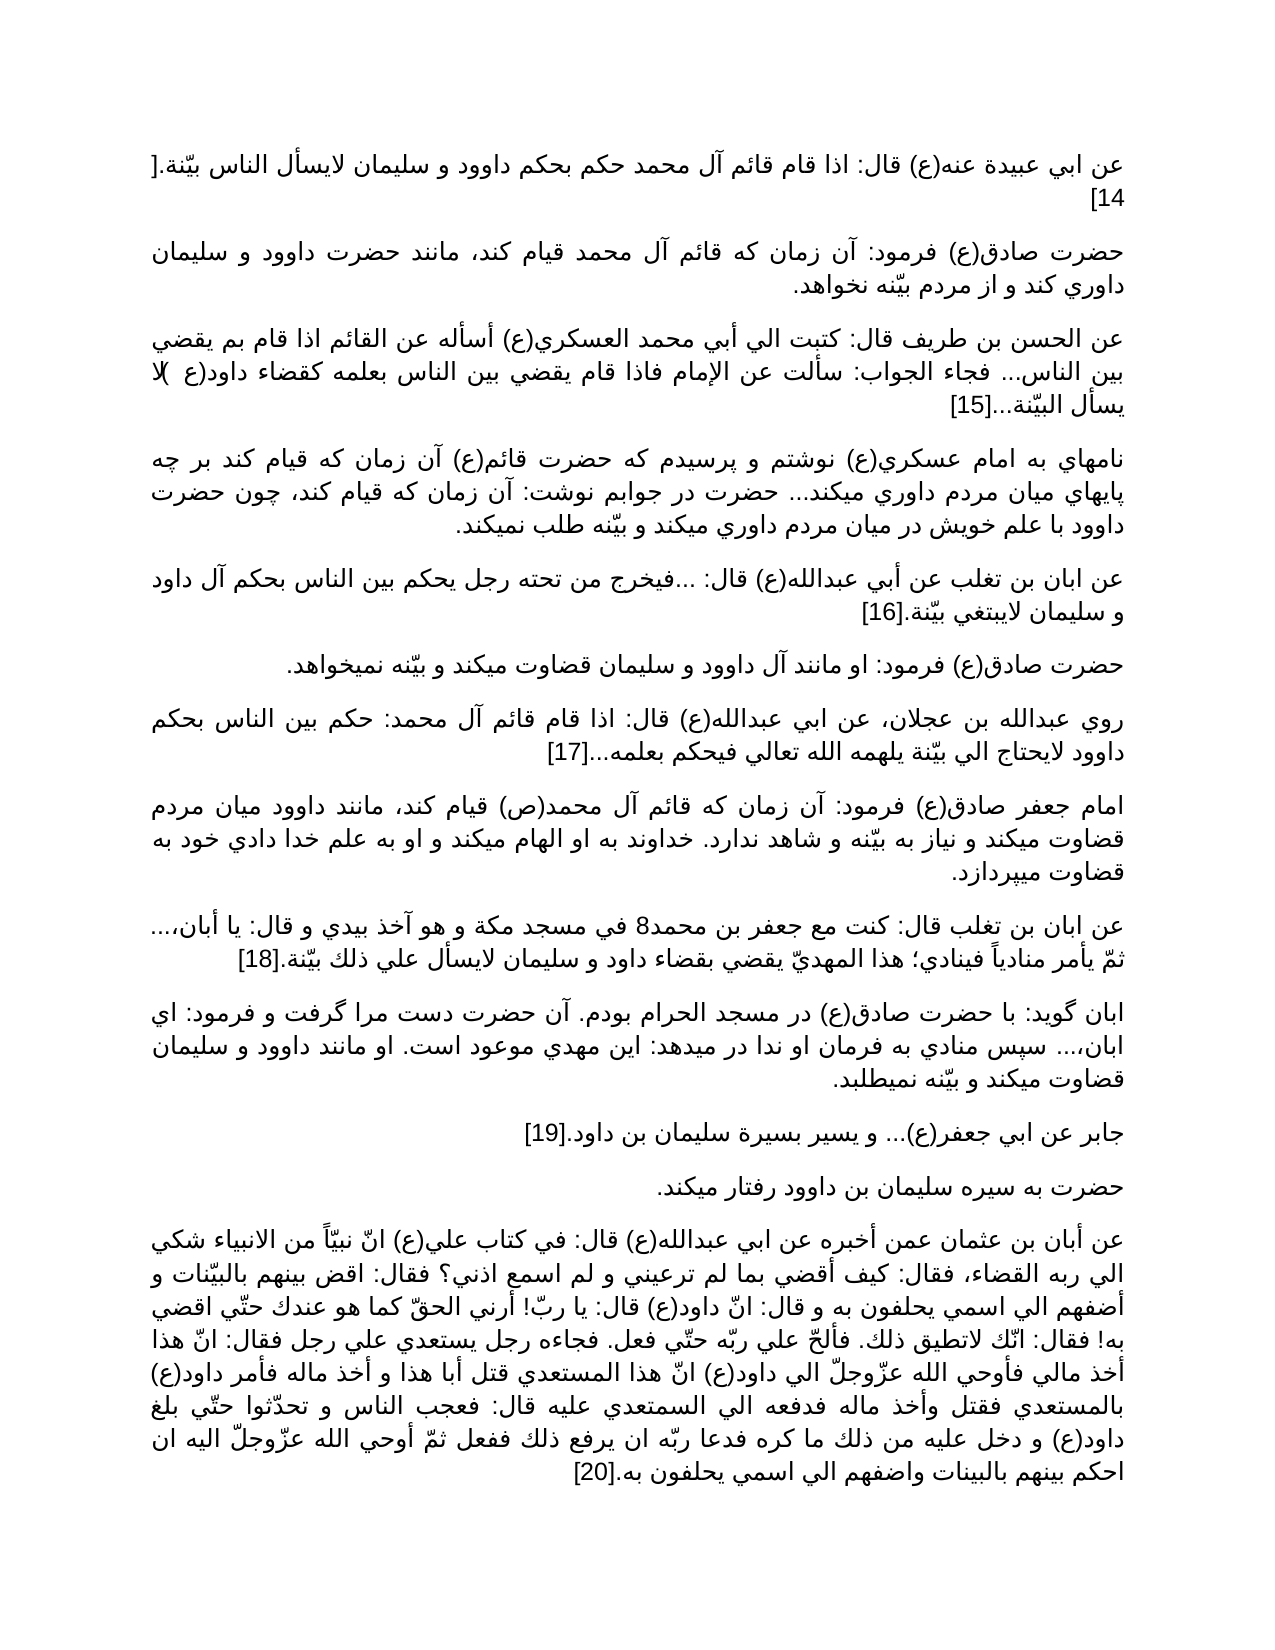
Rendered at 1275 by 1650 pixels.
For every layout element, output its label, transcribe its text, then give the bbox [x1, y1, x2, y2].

text عن ابان بن تغلب قال: كنت مع جعفر بن محمد8 في مسجد مكة و هو آخذ بيدي و قال: يا أبان،... ثمّ يأمر منادياً فينادي؛ هذا المهديّ يقضي بقضاء داود و سليمان لايسأل علي ذلك بيّنة.[18] [150, 911, 1125, 973]
text حضرت به سيره سليمان بن داوود رفتار مي‏كند. [150, 1172, 1125, 1200]
text عن الحسن بن طريف قال: كتبت الي أبي محمد العسكري(ع) أسأله عن القائم اذا قام بم يقضي بين الناس... فجاء الجواب: سألت عن الإمام فاذا قام يقضي بين الناس بعلمه كقضاء داود(ع) لا يسأل البيّنة...[15] [150, 324, 1125, 418]
text حضرت صادق(ع) فرمود: او مانند آل داوود و سليمان قضاوت مي‏كند و بيّنه نمي‏خواهد. [150, 650, 1125, 679]
text نامه‏اي به امام عسكري(ع) نوشتم و پرسيدم كه حضرت قائم(ع) آن زمان كه قيام كند بر چه پايه‏اي ميان مردم داوري مي‏كند... حضرت در جوابم نوشت: آن زمان كه قيام كند، چون حضرت داوود با علم خويش در ميان مردم داوري مي‏كند و بيّنه طلب نمي‏كند. [150, 444, 1125, 538]
text حضرت صادق(ع) فرمود: آن زمان كه قائم آل محمد قيام كند، مانند حضرت داوود و سليمان داوري كند و از مردم بيّنه نخواهد. [150, 237, 1125, 299]
text روي عبدالله بن عجلان، عن ابي عبدالله(ع) قال: اذا قام قائم آل محمد: حكم بين الناس بحكم داوود لايحتاج الي بيّنة يلهمه الله تعالي فيحكم بعلمه...[17] [150, 704, 1125, 766]
text عن أبان بن عثمان عمن أخبره عن ابي عبدالله(ع) قال: في كتاب علي(ع) انّ نبيّاً من الانبياء شكي الي ربه القضاء، فقال: كيف أقضي بما لم ترعيني و لم اسمع اذني؟ فقال: اقض بينهم بالبيّنات و أضفهم الي اسمي يحلفون به و قال: انّ داود(ع) قال: يا ربّ! أرني الحقّ كما هو عندك حتّي اقضي به! فقال: انّك لاتطيق ذلك. فألحّ علي ربّه حتّي فعل. فجاءه رجل يستعدي علي رجل فقال: انّ هذا أخذ مالي فأوحي الله عزّوجلّ الي داود(ع) انّ هذا المستعدي قتل أبا هذا و أخذ ماله فأمر داود(ع) بالمستعدي فقتل وأخذ ماله فدفعه الي السمتعدي عليه قال: فعجب الناس و تحدّثوا حتّي بلغ داود(ع) و دخل عليه من ذلك ما كره فدعا ربّه ان يرفع ذلك ففعل ثمّ أوحي الله عزّوجلّ اليه ان احكم بينهم بالبينات واضفهم الي اسمي يحلفون به.[20] [150, 1226, 1125, 1485]
text امام جعفر صادق(ع) فرمود: آن زمان كه قائم آل محمد(ص) قيام كند، مانند داوود ميان مردم قضاوت مي‏كند و نياز به بيّنه و شاهد ندارد. خداوند به او الهام مي‏كند و او به علم خدا دادي خود به قضاوت مي‏پردازد. [150, 791, 1125, 886]
text ابان گويد: با حضرت صادق(ع) در مسجد الحرام بودم. آن حضرت دست مرا گرفت و فرمود: اي ابان،... سپس منادي به فرمان او ندا در مي‏دهد: اين مهدي موعود است. او مانند داوود و سليمان قضاوت مي‏كند و بيّنه نمي‏طلبد. [150, 998, 1125, 1093]
text جابر عن ابي جعفر(ع)... و يسير بسيرة سليمان بن داود.[19] [150, 1118, 1125, 1147]
text عن ابان بن تغلب عن أبي عبدالله(ع) قال: ...فيخرج من تحته رجل يحكم بين الناس بحكم آل داود و سليمان لايبتغي بيّنة.[16] [150, 563, 1125, 625]
text عن ابي عبيدة عنه(ع) قال: اذا قام قائم آل محمد حكم بحكم داوود و سليمان لايسأل الناس بيّنة.[14] [150, 150, 1125, 212]
